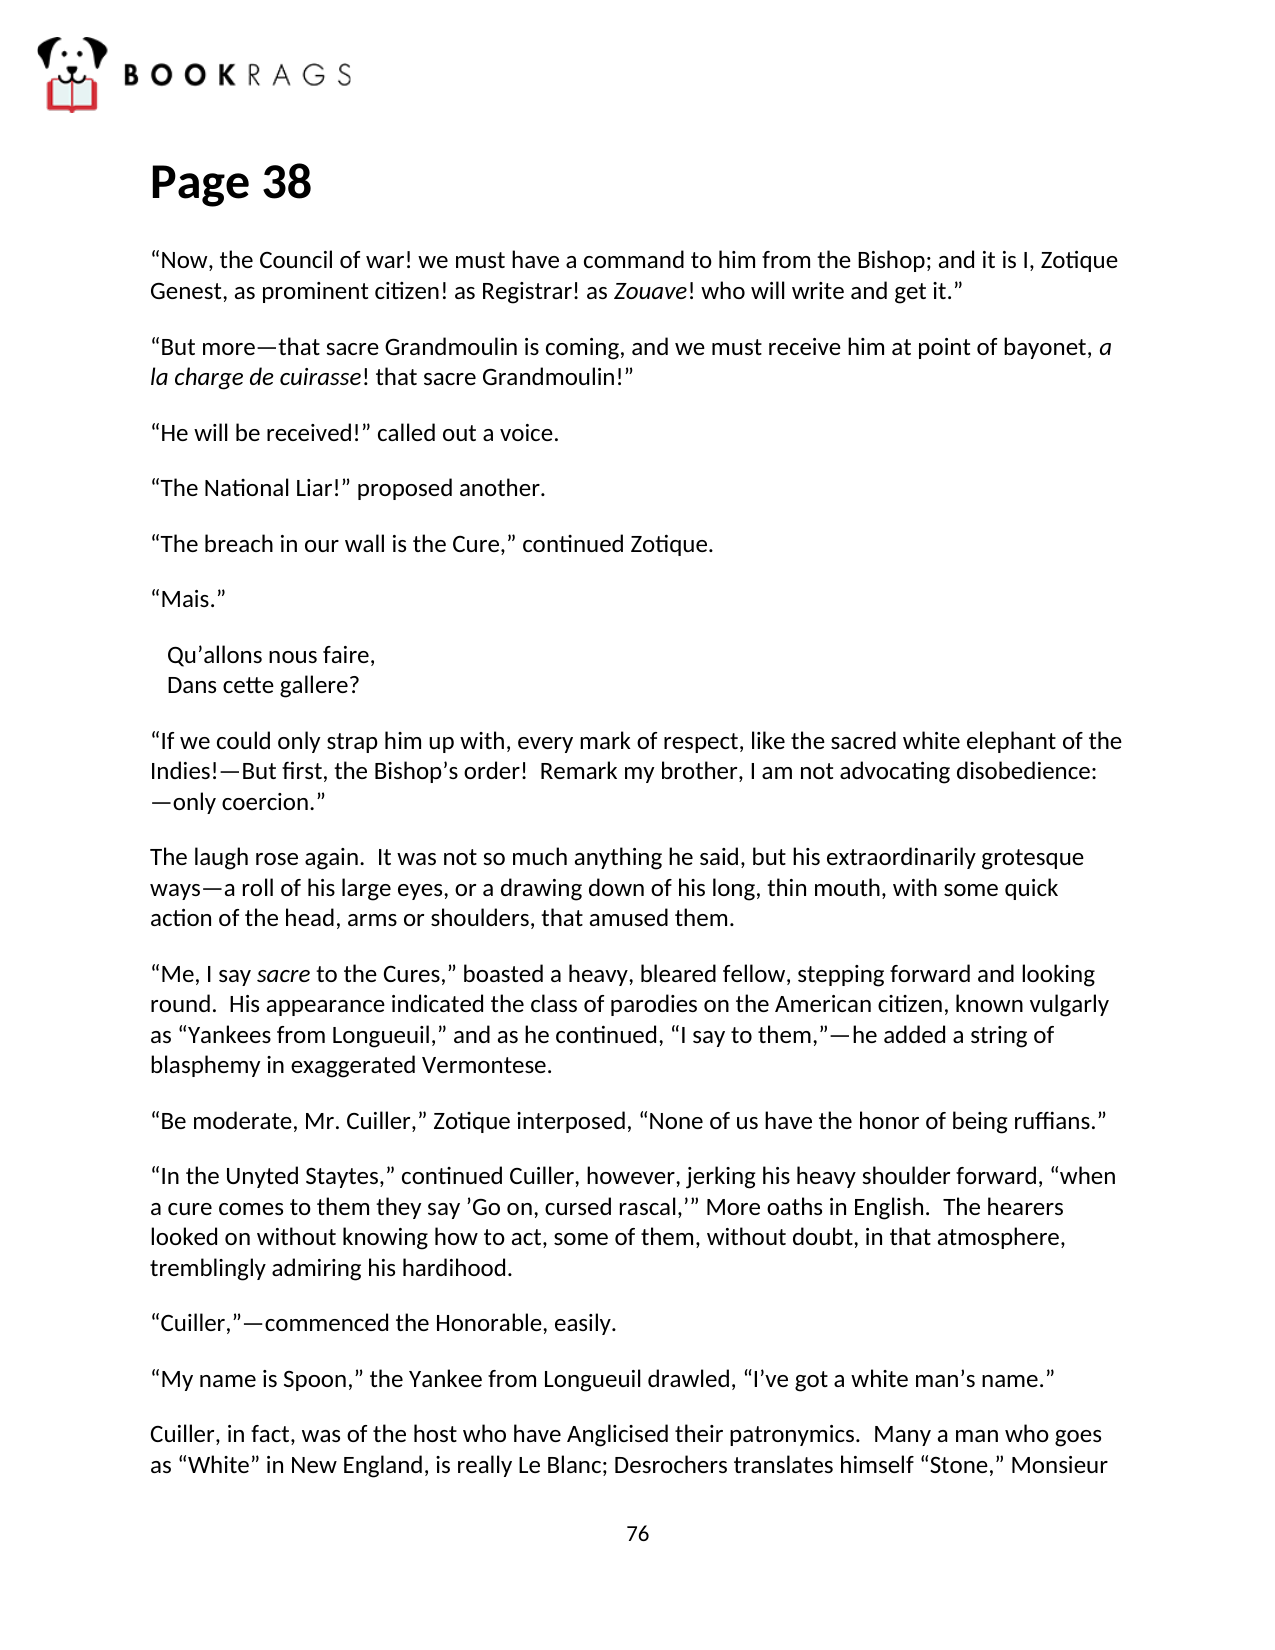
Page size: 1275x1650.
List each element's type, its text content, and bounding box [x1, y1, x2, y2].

text “The breach in our wall is the Cure,” continued Zotique. [150, 528, 1125, 558]
text “Now, the Council of war! we must have a command to him from the Bishop; and it is I, Zotique Genest, as prominent citizen! as Registrar! as Zouave! who will write and get it.” [150, 244, 1125, 306]
picture [37, 37, 351, 113]
text The laugh rose again. It was not so much anything he said, but his extraordinarily grotesque ways—­a roll of his large eyes, or a drawing down of his long, thin mouth, with some quick action of the head, arms or shoulders, that amused them. [150, 841, 1125, 933]
text “If we could only strap him up with, every mark of respect, like the sacred white elephant of the Indies!—­But first, the Bishop’s order! Remark my brother, I am not advocating disobedience:—­only coercion.” [150, 725, 1125, 816]
text Qu’allons nous faire, Dans cette gallere? [150, 639, 1125, 700]
text “He will be received!” called out a voice. [150, 417, 1125, 447]
text “Be moderate, Mr. Cuiller,” Zotique interposed, “None of us have the honor of being ruffians.” [150, 1105, 1125, 1136]
text Page 38 [150, 150, 1125, 211]
text “Cuiller,”—­commenced the Honorable, easily. [150, 1308, 1125, 1338]
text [150, 1419, 1125, 1480]
text “The National Liar!” proposed another. [150, 472, 1125, 503]
text “Mais.” [150, 583, 1125, 614]
text “But more—­that sacre Grandmoulin is coming, and we must receive him at point of bayonet, a la charge de cuirasse! that sacre Grandmoulin!” [150, 331, 1125, 392]
text “In the Unyted Staytes,” continued Cuiller, however, jerking his heavy shoulder forward, “when a cure comes to them they say ’Go on, cursed rascal,’” More oaths in English. The hearers looked on without knowing how to act, some of them, without doubt, in that atmosphere, tremblingly admiring his hardihood. [150, 1161, 1125, 1283]
text “Me, I say sacre to the Cures,” boasted a heavy, bleared fellow, stepping forward and looking round. His appearance indicated the class of parodies on the American citizen, known vulgarly as “Yankees from Longueuil,” and as he continued, “I say to them,”—­he added a string of blasphemy in exaggerated Vermontese. [150, 958, 1125, 1080]
text “My name is Spoon,” the Yankee from Longueuil drawled, “I’ve got a white man’s name.” [150, 1363, 1125, 1394]
